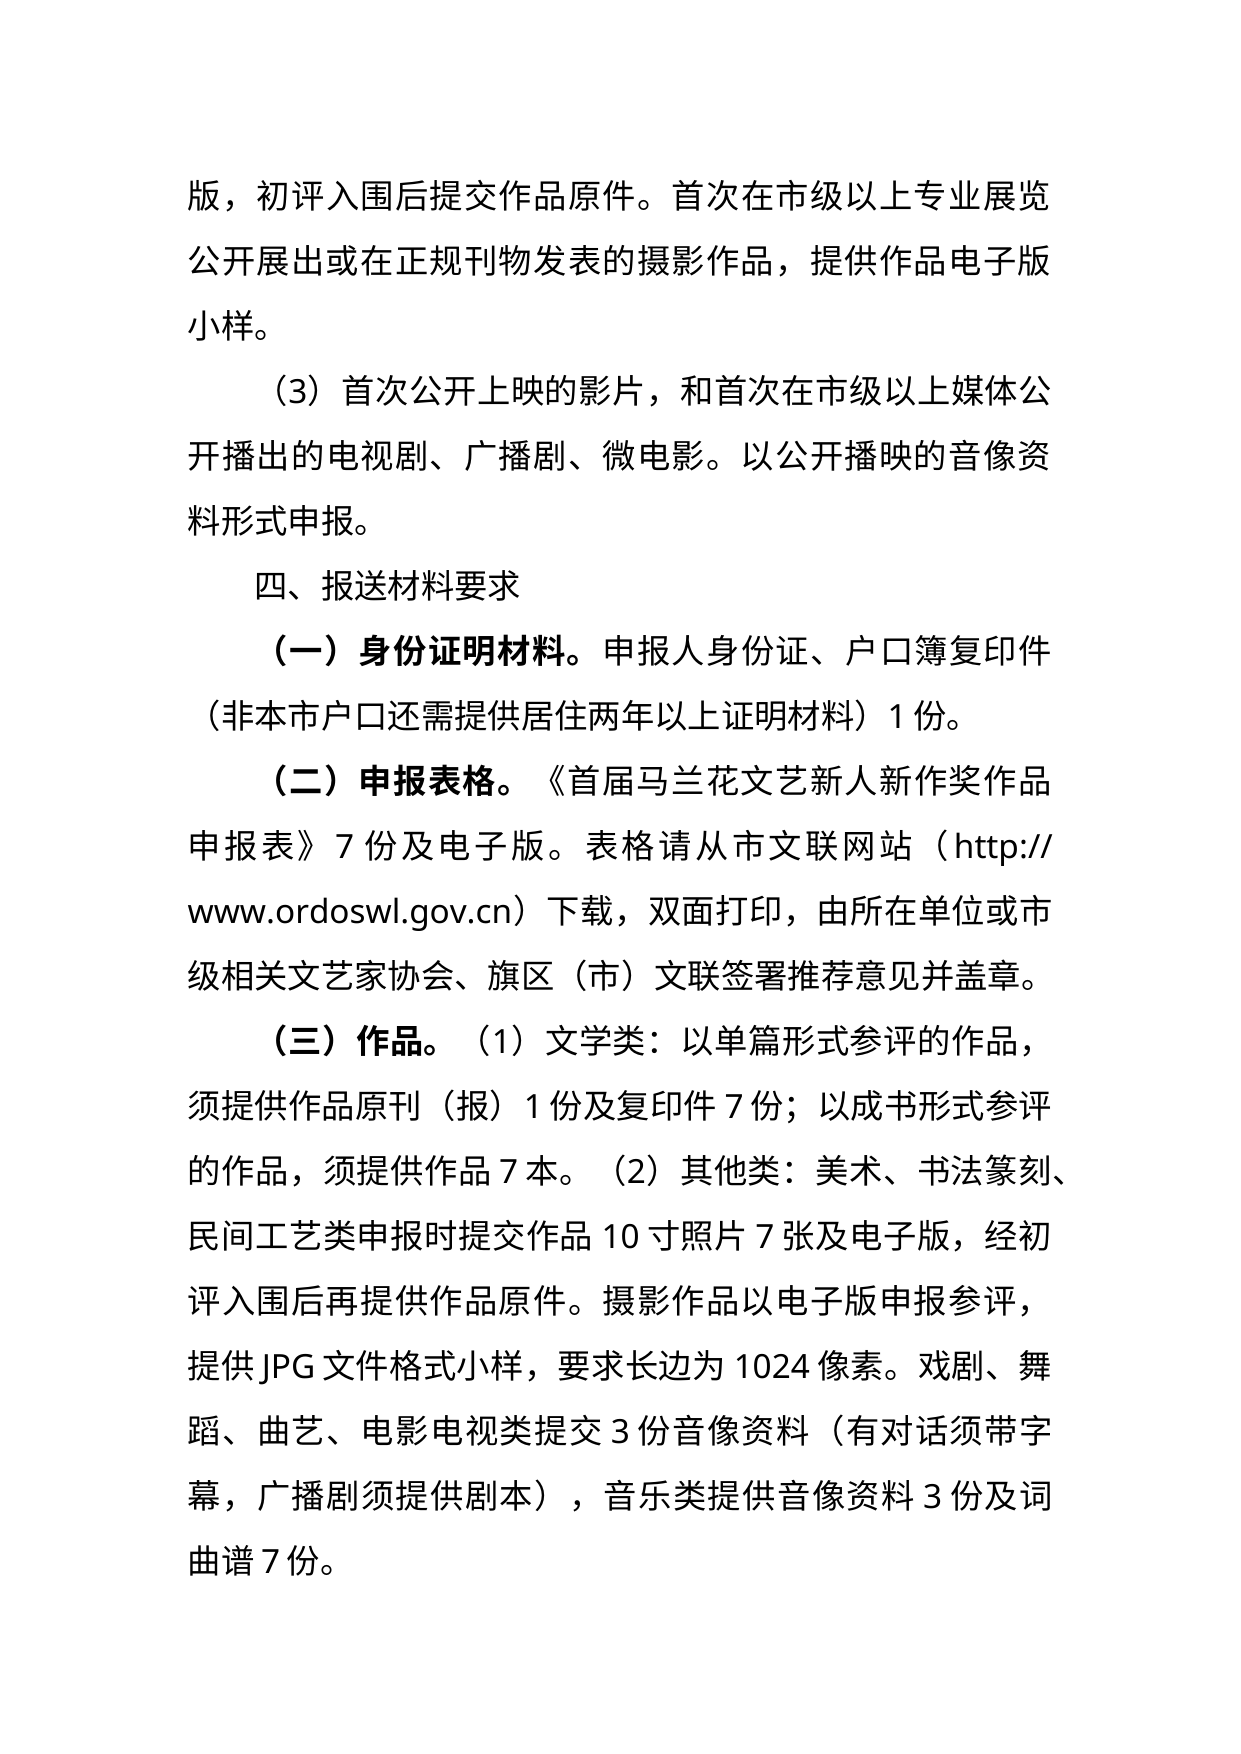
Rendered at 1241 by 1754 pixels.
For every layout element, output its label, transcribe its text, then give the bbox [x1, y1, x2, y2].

text （二）申报表格。《首届马兰花文艺新人新作奖作品申报表》7份及电子版。表格请从市文联网站（http://www.ordoswl.gov.cn）下载，双面打印，由所在单位或市级相关文艺家协会、旗区（市）文联签署推荐意见并盖章。 [187, 747, 1053, 1007]
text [187, 162, 1053, 357]
text 四、报送材料要求 [187, 552, 1053, 617]
text （一）身份证明材料。申报人身份证、户口簿复印件（非本市户口还需提供居住两年以上证明材料）1份。 [187, 617, 1053, 747]
text （3）首次公开上映的影片，和首次在市级以上媒体公开播出的电视剧、广播剧、微电影。以公开播映的音像资料形式申报。 [187, 357, 1053, 552]
text （三）作品。（1）文学类：以单篇形式参评的作品，须提供作品原刊（报）1份及复印件7份；以成书形式参评的作品，须提供作品7本。（2）其他类：美术、书法篆刻、民间工艺类申报时提交作品10寸照片7张及电子版，经初评入围后再提供作品原件。摄影作品以电子版申报参评，提供JPG文件格式小样，要求长边为1024像素。戏剧、舞蹈、曲艺、电影电视类提交3份音像资料（有对话须带字幕，广播剧须提供剧本），音乐类提供音像资料3份及词曲谱7份。 [187, 1007, 1053, 1592]
